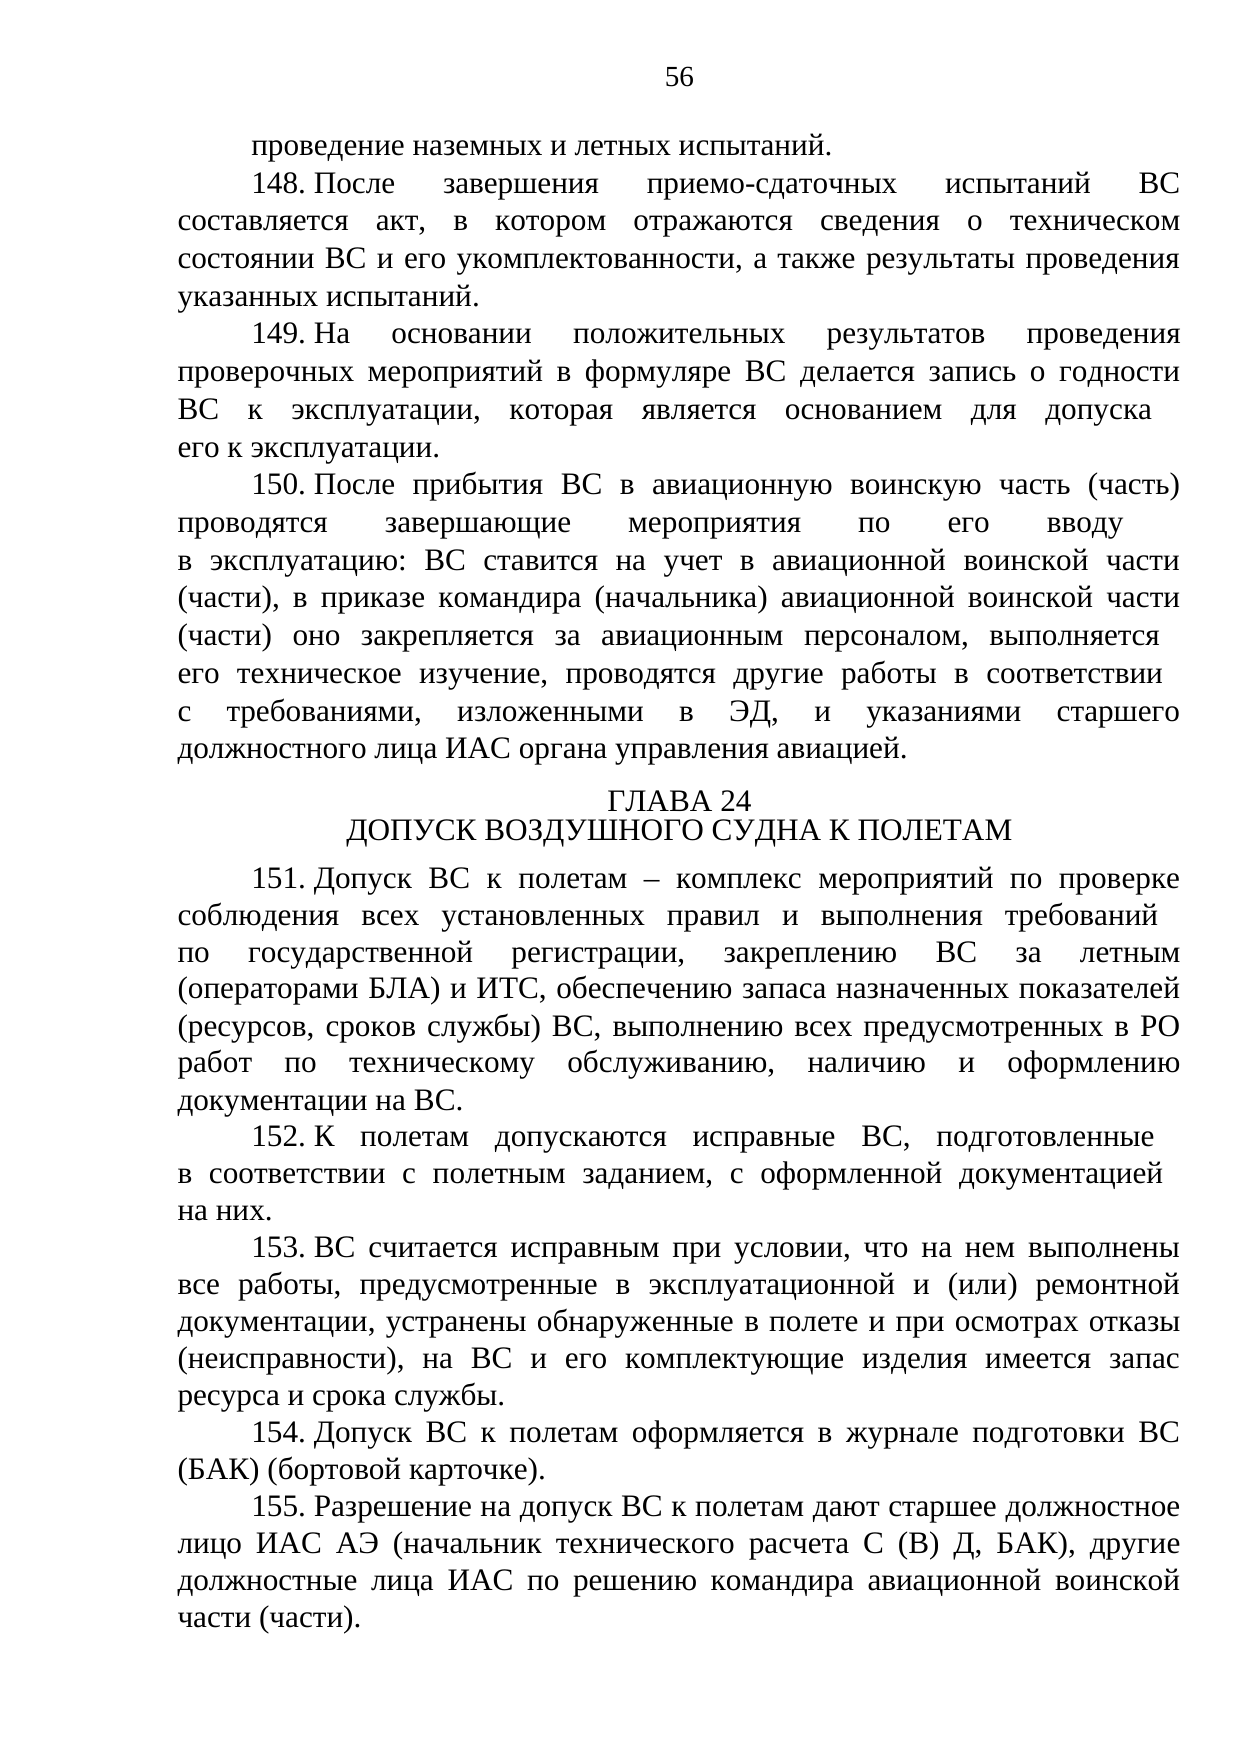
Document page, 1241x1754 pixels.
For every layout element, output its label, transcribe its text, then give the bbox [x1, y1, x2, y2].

text проведение наземных и летных испытаний. [177, 126, 1181, 162]
list На основании положительных результатов проведения проверочных мероприятий в формуляре ВС делается запись о годности ВС к эксплуатации, которая является основанием для допуска его к эксплуатации. [177, 315, 1181, 464]
list К полетам допускаются исправные ВС, подготовленные в соответствии с полетным заданием, с оформленной документацией на них. [177, 1118, 1181, 1228]
list ВС считается исправным при условии, что на нем выполнены все работы, предусмотренные в эксплуатационной и (или) ремонтной документации, устранены обнаруженные в полете и при осмотрах отказы (неисправности), на ВС и его комплектующие изделия имеется запас ресурса и срока службы. [177, 1229, 1181, 1412]
list После завершения приемо-сдаточных испытаний ВС составляется акт, в котором отражаются сведения о техническом состоянии ВС и его укомплектованности, а также результаты проведения указанных испытаний. [177, 164, 1181, 313]
list Допуск ВС к полетам – комплекс мероприятий по проверке соблюдения всех установленных правил и выполнения требований по государственной регистрации, закреплению ВС за летным (операторами БЛА) и ИТС, обеспечению запаса назначенных показателей (ресурсов, сроков службы) ВС, выполнению всех предусмотренных в РО работ по техническому обслуживанию, наличию и оформлению документации на ВС. [177, 859, 1181, 1117]
list Допуск ВС к полетам оформляется в журнале подготовки ВС (БАК) (бортовой карточке). [177, 1413, 1181, 1486]
list Разрешение на допуск ВС к полетам дают старшее должностное лицо ИАС АЭ (начальник технического расчета С (В) Д, БАК), другие должностные лица ИАС по решению командира авиационной воинской части (части). [177, 1487, 1181, 1634]
list ДОПУСК ВОЗДУШНОГО СУДНА К ПОЛЕТАМ [177, 817, 1181, 846]
list После прибытия ВС в авиационную воинскую часть (часть) проводятся завершающие мероприятия по его вводу в эксплуатацию: ВС ставится на учет в авиационной воинской части (части), в приказе командира (начальника) авиационной воинской части (части) оно закрепляется за авиационным персоналом, выполняется его техническое изучение, проводятся другие работы в соответствии с требованиями, изложенными в ЭД, и указаниями старшего должностного лица ИАС органа управления авиацией. [177, 466, 1181, 765]
list ГЛАВА 24 [177, 788, 1181, 817]
